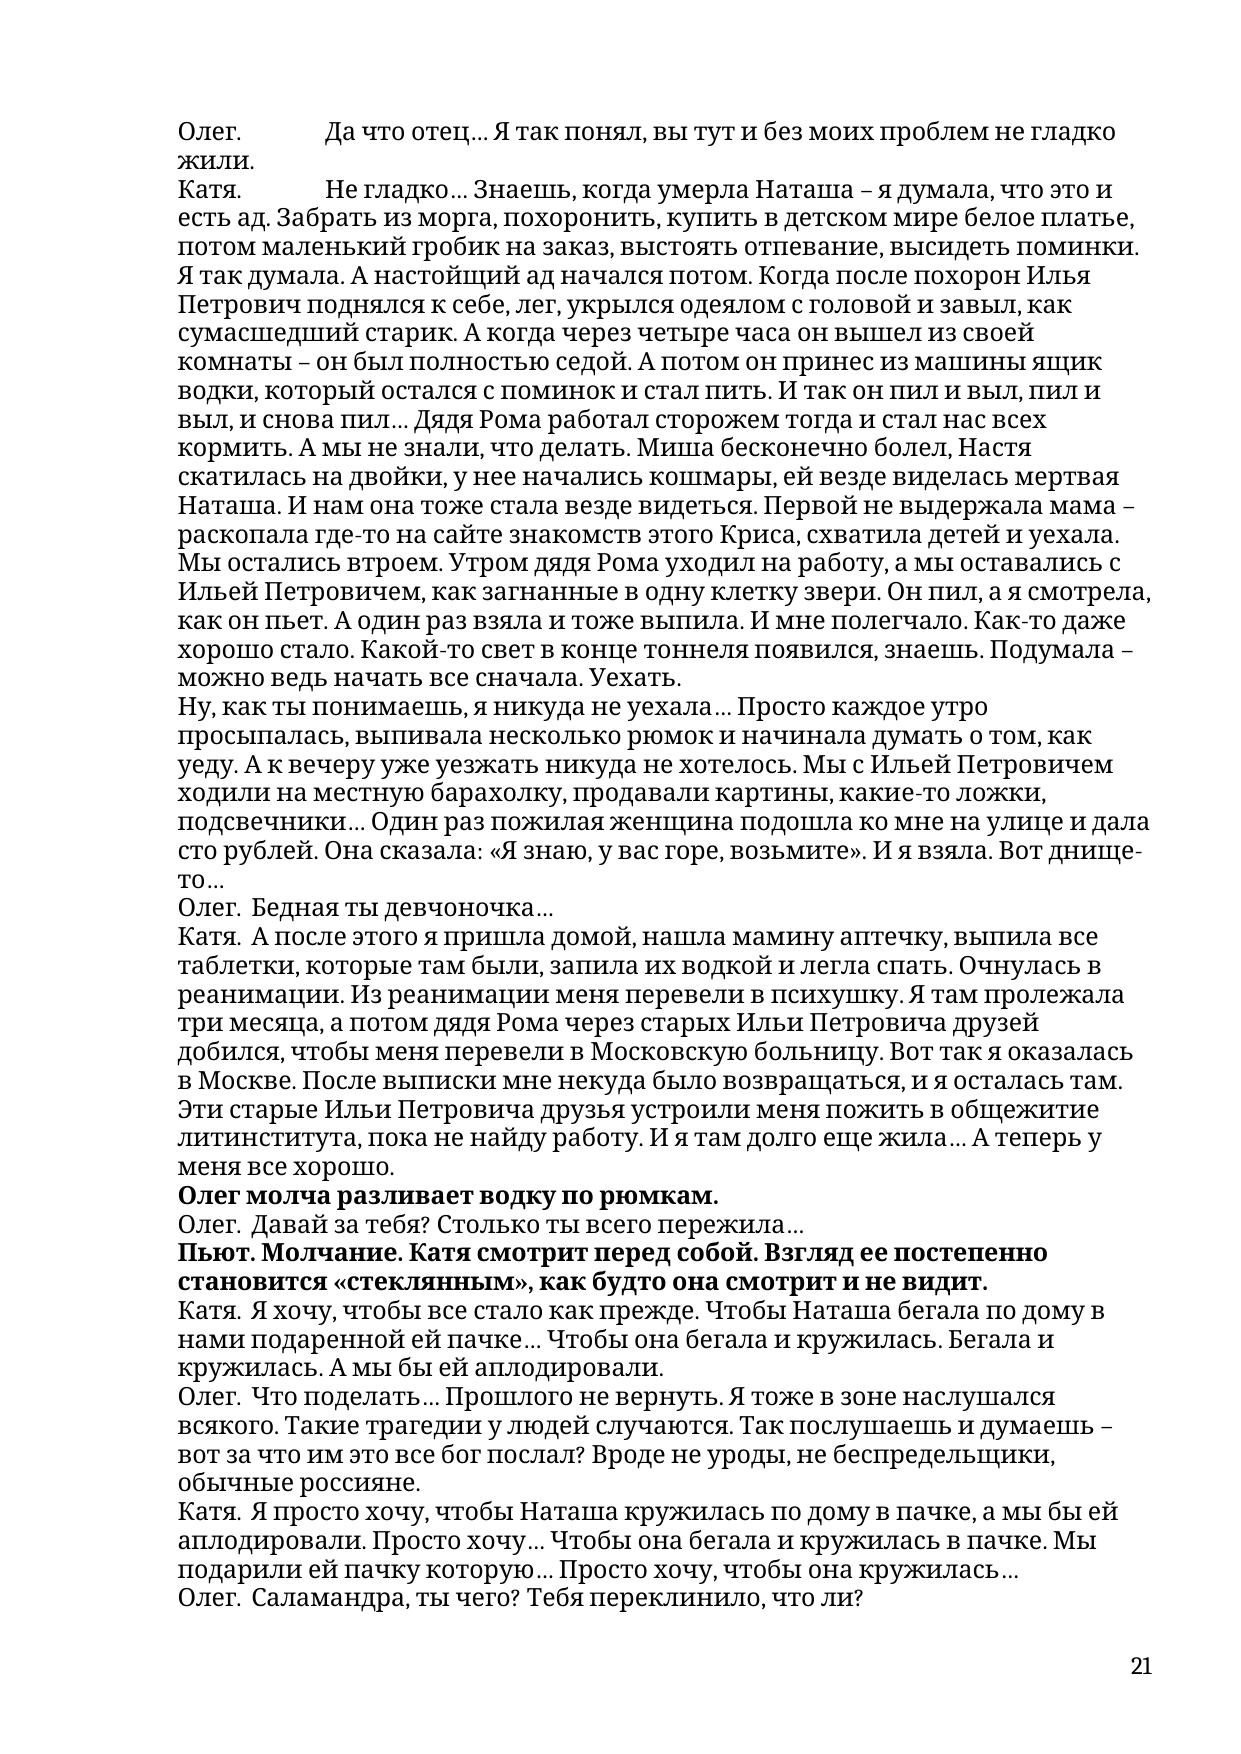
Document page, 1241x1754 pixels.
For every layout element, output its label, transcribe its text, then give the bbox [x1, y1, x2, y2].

text Олег. Что поделать… Прошлого не вернуть. Я тоже в зоне наслушался всякого. Такие трагедии у людей случаются. Так послушаешь и думаешь – вот за что им это все бог послал? Вроде не уроды, не беспредельщики, обычные россияне. [177, 1383, 1152, 1498]
text Олег. Саламандра, ты чего? Тебя переклинило, что ли? [177, 1584, 1152, 1613]
text Катя. Не гладко… Знаешь, когда умерла Наташа – я думала, что это и есть ад. Забрать из морга, похоронить, купить в детском мире белое платье, потом маленький гробик на заказ, выстоять отпевание, высидеть поминки. Я так думала. А настойщий ад начался потом. Когда после похорон Илья Петрович поднялся к себе, лег, укрылся одеялом с головой и завыл, как сумасшедший старик. А когда через четыре часа он вышел из своей комнаты – он был полностью седой. А потом он принес из машины ящик водки, который остался с поминок и стал пить. И так он пил и выл, пил и выл, и снова пил… Дядя Рома работал сторожем тогда и стал нас всех кормить. А мы не знали, что делать. Миша бесконечно болел, Настя скатилась на двойки, у нее начались кошмары, ей везде виделась мертвая Наташа. И нам она тоже стала везде видеться. Первой не выдержала мама – раскопала где-то на сайте знакомств этого Криса, схватила детей и уехала. Мы остались втроем. Утром дядя Рома уходил на работу, а мы оставались с Ильей Петровичем, как загнанные в одну клетку звери. Он пил, а я смотрела, как он пьет. А один раз взяла и тоже выпила. И мне полегчало. Как-то даже хорошо стало. Какой-то свет в конце тоннеля появился, знаешь. Подумала – можно ведь начать все сначала. Уехать. [177, 176, 1152, 693]
text Олег. Давай за тебя? Столько ты всего пережила… [177, 1211, 1152, 1239]
text Катя. Я хочу, чтобы все стало как прежде. Чтобы Наташа бегала по дому в нами подаренной ей пачке… Чтобы она бегала и кружилась. Бегала и кружилась. А мы бы ей аплодировали. [177, 1297, 1152, 1383]
text Олег молча разливает водку по рюмкам. [177, 1182, 1152, 1211]
text Катя. Я просто хочу, чтобы Наташа кружилась по дому в пачке, а мы бы ей аплодировали. Просто хочу… Чтобы она бегала и кружилась в пачке. Мы подарили ей пачку которую… Просто хочу, чтобы она кружилась… [177, 1498, 1152, 1584]
text Катя. А после этого я пришла домой, нашла мамину аптечку, выпила все таблетки, которые там были, запила их водкой и легла спать. Очнулась в реанимации. Из реанимации меня перевели в психушку. Я там пролежала три месяца, а потом дядя Рома через старых Ильи Петровича друзей добился, чтобы меня перевели в Московскую больницу. Вот так я оказалась в Москве. После выписки мне некуда было возвращаться, и я осталась там. Эти старые Ильи Петровича друзья устроили меня пожить в общежитие литинститута, пока не найду работу. И я там долго еще жила… А теперь у меня все хорошо. [177, 923, 1152, 1182]
text Пьют. Молчание. Катя смотрит перед собой. Взгляд ее постепенно становится «стеклянным», как будто она смотрит и не видит. [177, 1239, 1152, 1297]
text Ну, как ты понимаешь, я никуда не уехала… Просто каждое утро просыпалась, выпивала несколько рюмок и начинала думать о том, как уеду. А к вечеру уже уезжать никуда не хотелось. Мы с Ильей Петровичем ходили на местную барахолку, продавали картины, какие-то ложки, подсвечники… Один раз пожилая женщина подошла ко мне на улице и дала сто рублей. Она сказала: «Я знаю, у вас горе, возьмите». И я взяла. Вот днище-то… [177, 693, 1152, 894]
text Олег. Да что отец… Я так понял, вы тут и без моих проблем не гладко жили. [177, 118, 1152, 176]
text Олег. Бедная ты девчоночка… [177, 894, 1152, 923]
